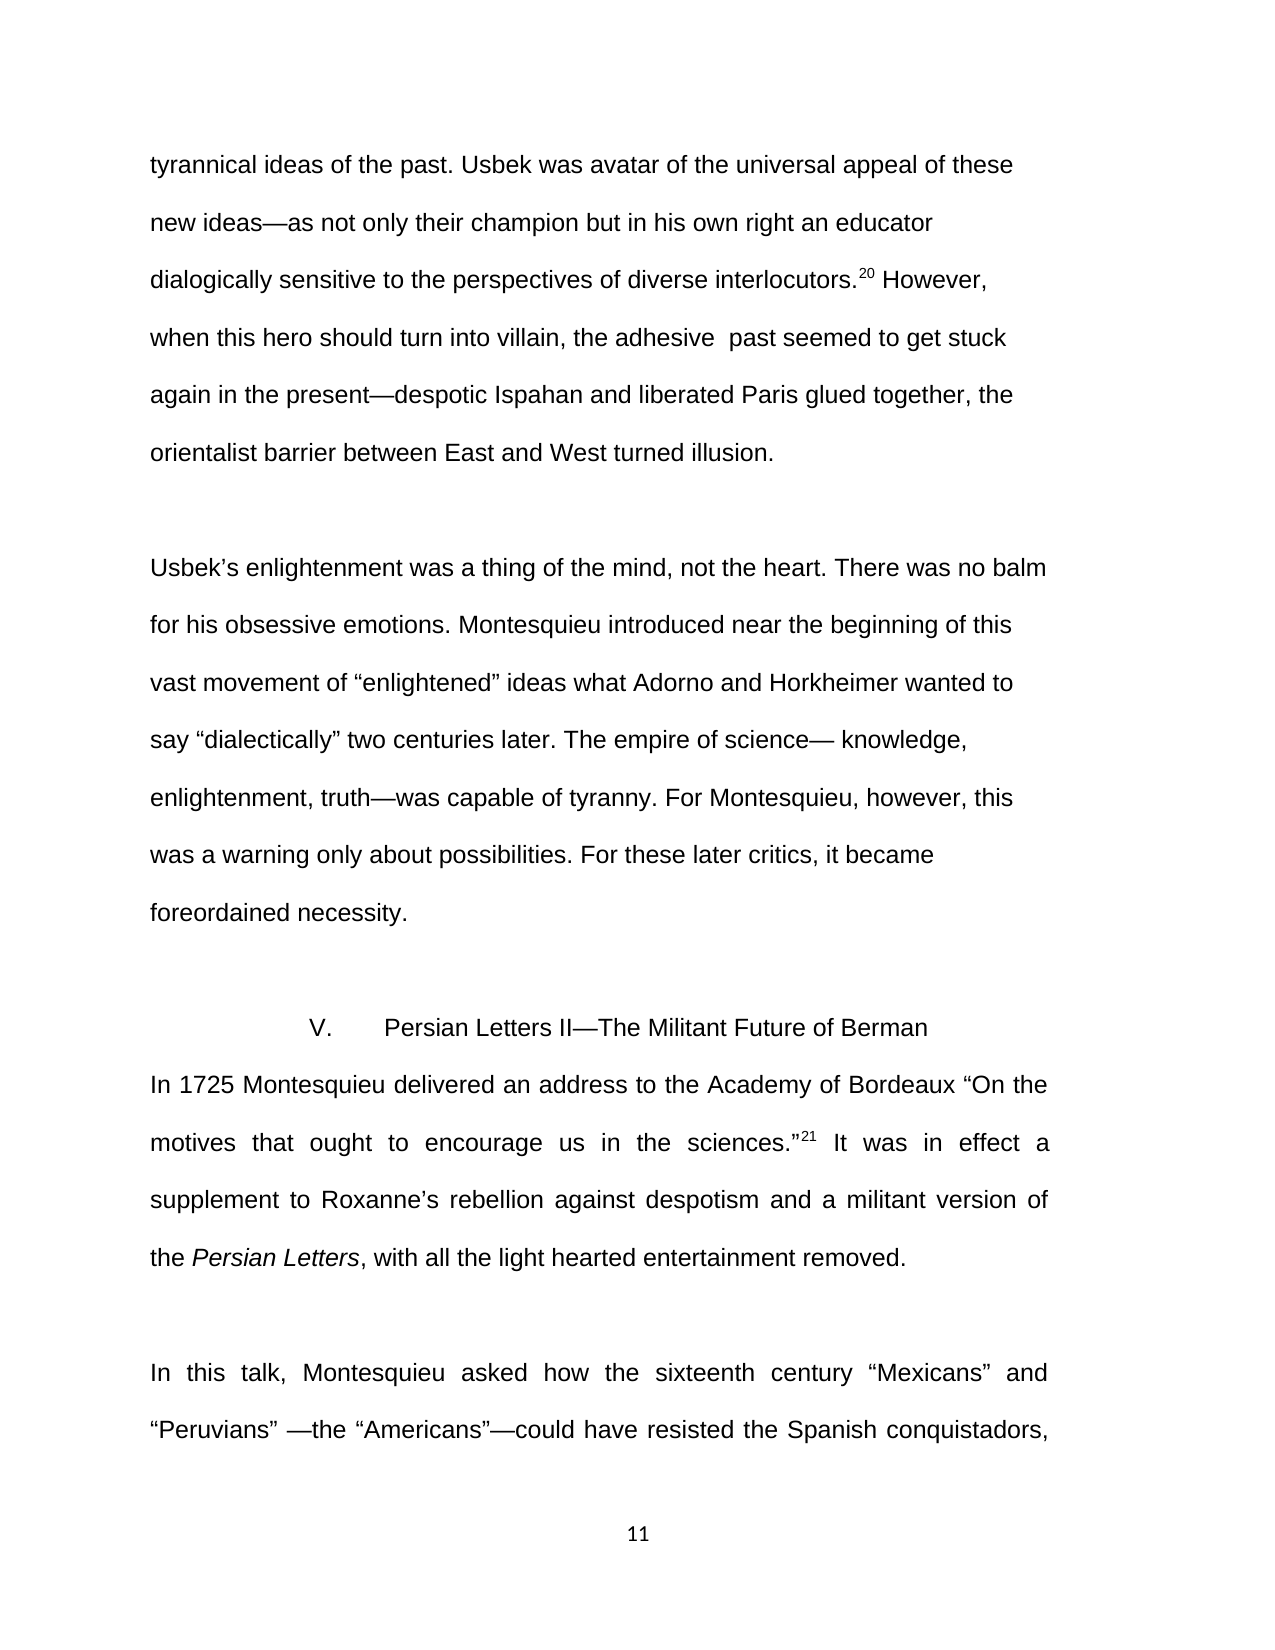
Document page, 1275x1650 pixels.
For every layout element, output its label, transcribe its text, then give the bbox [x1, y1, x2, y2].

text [150, 150, 1050, 466]
list Persian Letters II—The Militant Future of Berman [187, 1012, 1050, 1041]
text Usbek’s enlightenment was a thing of the mind, not the heart. There was no balm for his obsessive emotions. Montesquieu introduced near the beginning of this vast movement of “enlightened” ideas what Adorno and Horkheimer wanted to say “dialectically” two centuries later. The empire of science— knowledge, enlightenment, truth—was capable of tyranny. For Montesquieu, however, this was a warning only about possibilities. For these later critics, it became foreordained necessity. [150, 552, 1050, 926]
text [150, 1357, 1050, 1444]
text In 1725 Montesquieu delivered an address to the Academy of Bordeaux “On the motives that ought to encourage us in the sciences.” It was in effect a supplement to Roxanne’s rebellion against despotism and a militant version of the Persian Letters, with all the light hearted entertainment removed. [150, 1070, 1050, 1271]
